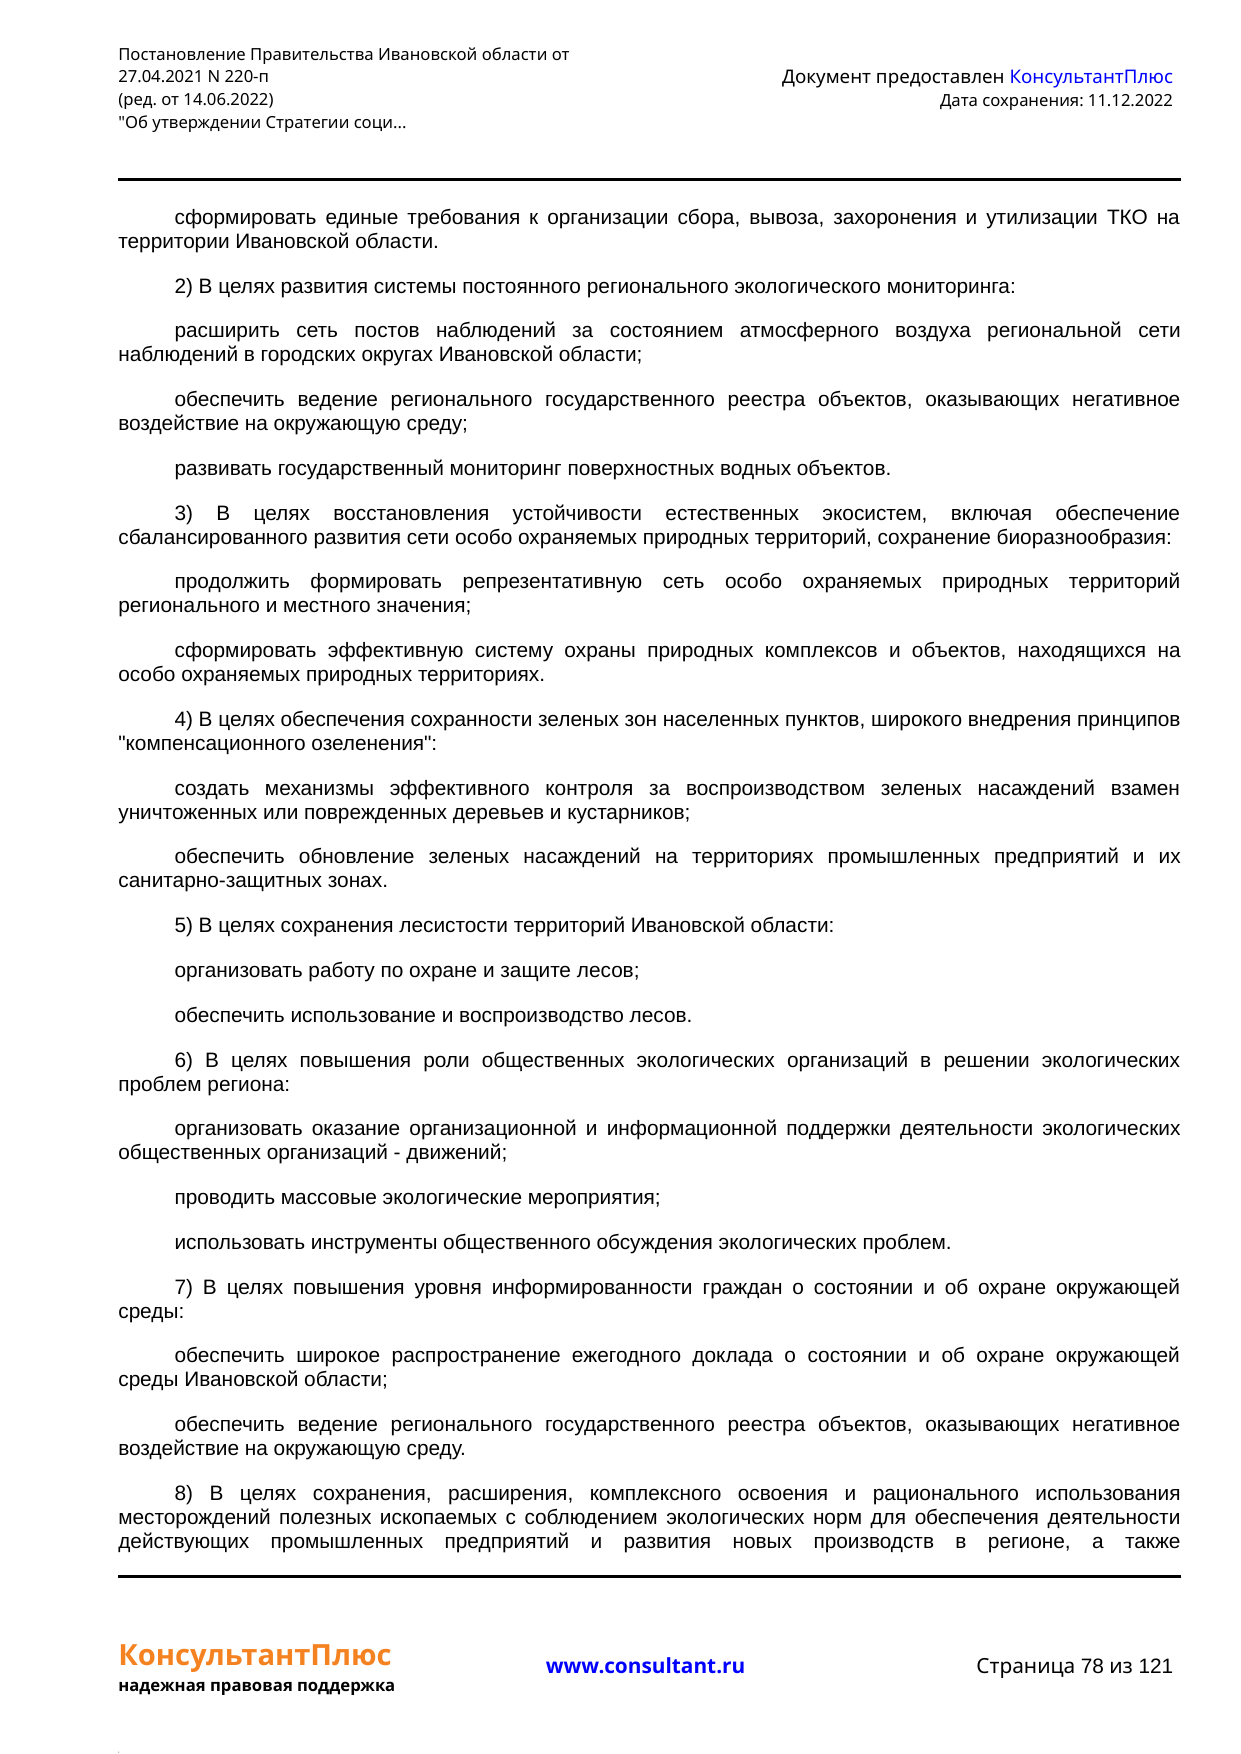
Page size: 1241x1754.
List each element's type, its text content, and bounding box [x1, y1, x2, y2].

text обеспечить обновление зеленых насаждений на территориях промышленных предприятий и их санитарно-защитных зонах. [118, 844, 1181, 892]
text обеспечить ведение регионального государственного реестра объектов, оказывающих негативное воздействие на окружающую среду; [118, 387, 1181, 435]
text сформировать эффективную систему охраны природных комплексов и объектов, находящихся на особо охраняемых природных территориях. [118, 638, 1181, 686]
text обеспечить ведение регионального государственного реестра объектов, оказывающих негативное воздействие на окружающую среду. [118, 1412, 1181, 1460]
text 4) В целях обеспечения сохранности зеленых зон населенных пунктов, широкого внедрения принципов "компенсационного озеленения": [118, 707, 1181, 755]
text развивать государственный мониторинг поверхностных водных объектов. [118, 456, 1181, 480]
text проводить массовые экологические мероприятия; [118, 1185, 1181, 1209]
text 7) В целях повышения уровня информированности граждан о состоянии и об охране окружающей среды: [118, 1274, 1181, 1322]
text 3) В целях восстановления устойчивости естественных экосистем, включая обеспечение сбалансированного развития сети особо охраняемых природных территорий, сохранение биоразнообразия: [118, 501, 1181, 548]
text расширить сеть постов наблюдений за состоянием атмосферного воздуха региональной сети наблюдений в городских округах Ивановской области; [118, 318, 1181, 366]
text 6) В целях повышения роли общественных экологических организаций в решении экологических проблем региона: [118, 1047, 1181, 1095]
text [118, 1481, 1181, 1553]
text 2) В целях развития системы постоянного регионального экологического мониторинга: [118, 273, 1181, 297]
text обеспечить широкое распространение ежегодного доклада о состоянии и об охране окружающей среды Ивановской области; [118, 1343, 1181, 1391]
text создать механизмы эффективного контроля за воспроизводством зеленых насаждений взамен уничтоженных или поврежденных деревьев и кустарников; [118, 776, 1181, 823]
text использовать инструменты общественного обсуждения экологических проблем. [118, 1230, 1181, 1254]
text сформировать единые требования к организации сбора, вывоза, захоронения и утилизации ТКО на территории Ивановской области. [118, 205, 1181, 253]
text обеспечить использование и воспроизводство лесов. [118, 1003, 1181, 1027]
text продолжить формировать репрезентативную сеть особо охраняемых природных территорий регионального и местного значения; [118, 569, 1181, 617]
text организовать оказание организационной и информационной поддержки деятельности экологических общественных организаций - движений; [118, 1116, 1181, 1164]
text 5) В целях сохранения лесистости территорий Ивановской области: [118, 913, 1181, 937]
text организовать работу по охране и защите лесов; [118, 958, 1181, 982]
